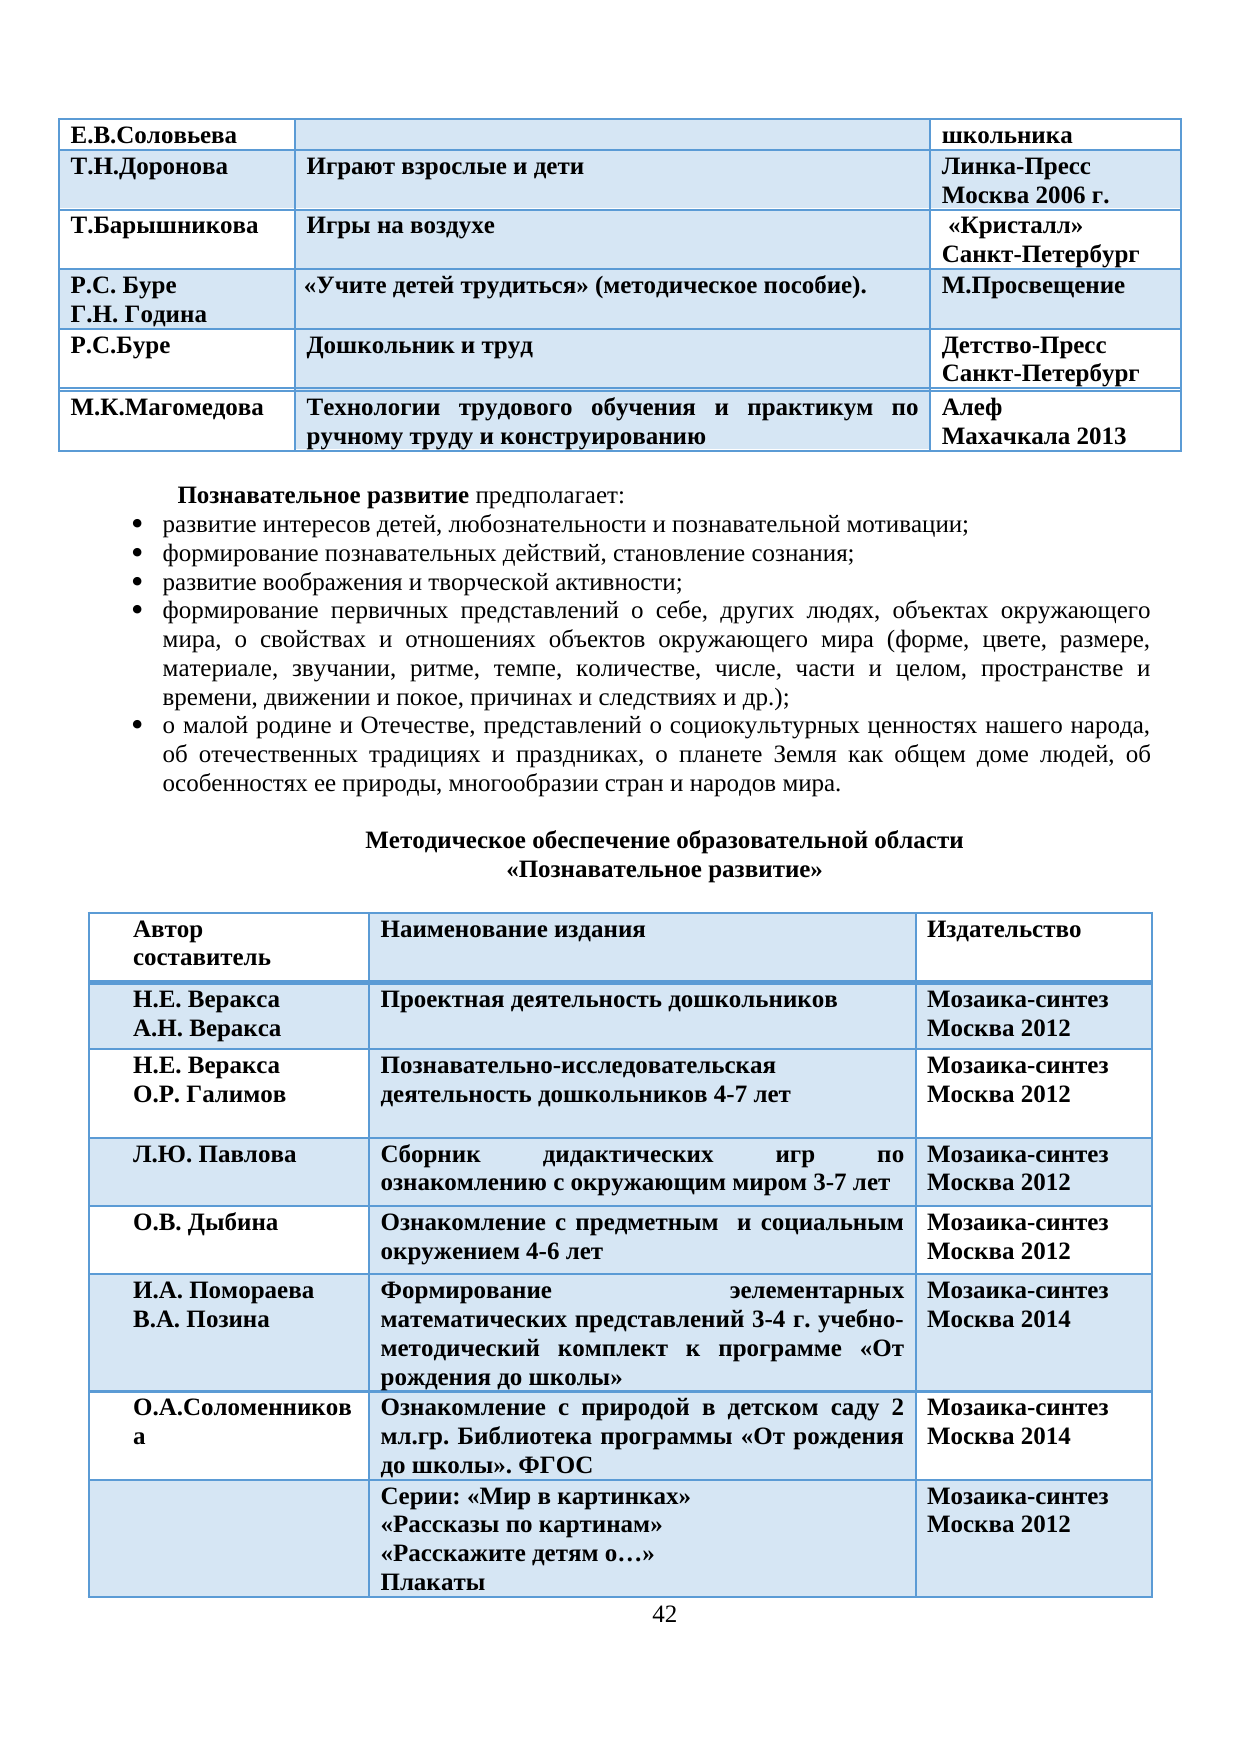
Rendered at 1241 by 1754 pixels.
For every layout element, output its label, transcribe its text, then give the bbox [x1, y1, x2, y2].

table_header Наименование издания [370, 914, 915, 980]
table_cell О.В. Дыбина [90, 1207, 368, 1273]
table_cell Р.С.Буре [60, 330, 294, 387]
list развитие воображения и творческой активности; [133, 567, 1152, 595]
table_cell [296, 120, 929, 149]
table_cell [917, 1481, 1151, 1596]
list формирование познавательных действий, становление сознания; [133, 538, 1152, 567]
table_cell О.А.Соломенникова [90, 1393, 368, 1479]
table_cell «Кристалл» Санкт-Петербург [931, 211, 1180, 268]
list развитие интересов детей, любознательности и познавательной мотивации; [133, 509, 1152, 538]
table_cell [931, 120, 1180, 149]
table_cell Н.Е. Веракса А.Н. Веракса [90, 985, 368, 1048]
table_cell Мозаика-синтез Москва 2012 [917, 1207, 1151, 1273]
text Познавательное развитие предполагает: [177, 480, 1152, 509]
table_cell Играют взрослые и дети [296, 151, 929, 208]
list о малой родине и Отечестве, представлений о социокультурных ценностях нашего народа, об отечественных традициях и праздниках, о планете Земля как общем доме людей, об особенностях ее природы, многообразии стран и народов мира. [133, 710, 1152, 797]
text Методическое обеспечение образовательной области [177, 825, 1152, 854]
table_cell Ознакомление с предметным и социальным окружением 4-6 лет [370, 1207, 915, 1273]
list формирование первичных представлений о себе, других людях, объектах окружающего мира, о свойствах и отношениях объектов окружающего мира (форме, цвете, размере, материале, звучании, ритме, темпе, количестве, числе, части и целом, пространстве и времени, движении и покое, причинах и следствиях и др.); [133, 595, 1152, 710]
table_cell Технологии трудового обучения и практикум по ручному труду и конструированию [296, 392, 929, 449]
table_cell И.А. Помораева В.А. Позина [90, 1275, 368, 1390]
table_cell Мозаика-синтез Москва 2012 [917, 1139, 1151, 1205]
table_cell Сборник дидактических игр по ознакомлению с окружающим миром 3-7 лет [370, 1139, 915, 1205]
table_cell [90, 1481, 368, 1596]
table_cell Р.С. Буре Г.Н. Година [60, 270, 294, 328]
table_cell Мозаика-синтез Москва 2014 [917, 1393, 1151, 1479]
table_cell М.К.Магомедова [60, 392, 294, 449]
table_cell Мозаика-синтез Москва 2012 [917, 1050, 1151, 1137]
table_cell Алеф Махачкала 2013 [931, 392, 1180, 449]
table_cell Линка-Пресс Москва 2006 г. [931, 151, 1180, 208]
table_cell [370, 1481, 915, 1596]
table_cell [60, 120, 294, 149]
table_cell «Учите детей трудиться» (методическое пособие). [296, 270, 929, 328]
table_cell Формирование эелементарных математических представлений 3-4 г. учебно-методический комплект к программе «От рождения до школы» [370, 1275, 915, 1390]
table_cell Мозаика-синтез Москва 2012 [917, 985, 1151, 1048]
table_header Издательство [917, 914, 1151, 980]
table_cell М.Просвещение [931, 270, 1180, 328]
table_cell Детство-Пресс Санкт-Петербург [931, 330, 1180, 387]
table_cell Игры на воздухе [296, 211, 929, 268]
text «Познавательное развитие» [177, 854, 1152, 883]
table_cell Проектная деятельность дошкольников [370, 985, 915, 1048]
table_cell Мозаика-синтез Москва 2014 [917, 1275, 1151, 1390]
table_header Автор составитель [90, 914, 368, 980]
table_cell Н.Е. Веракса О.Р. Галимов [90, 1050, 368, 1137]
table_cell Познавательно-исследовательская деятельность дошкольников 4-7 лет [370, 1050, 915, 1137]
table_cell Т.Н.Доронова [60, 151, 294, 208]
table_cell Дошкольник и труд [296, 330, 929, 387]
table_cell Л.Ю. Павлова [90, 1139, 368, 1205]
table_cell Ознакомление с природой в детском саду 2 мл.гр. Библиотека программы «От рождения до школы». ФГОС [370, 1393, 915, 1479]
table_cell Т.Барышникова [60, 211, 294, 268]
